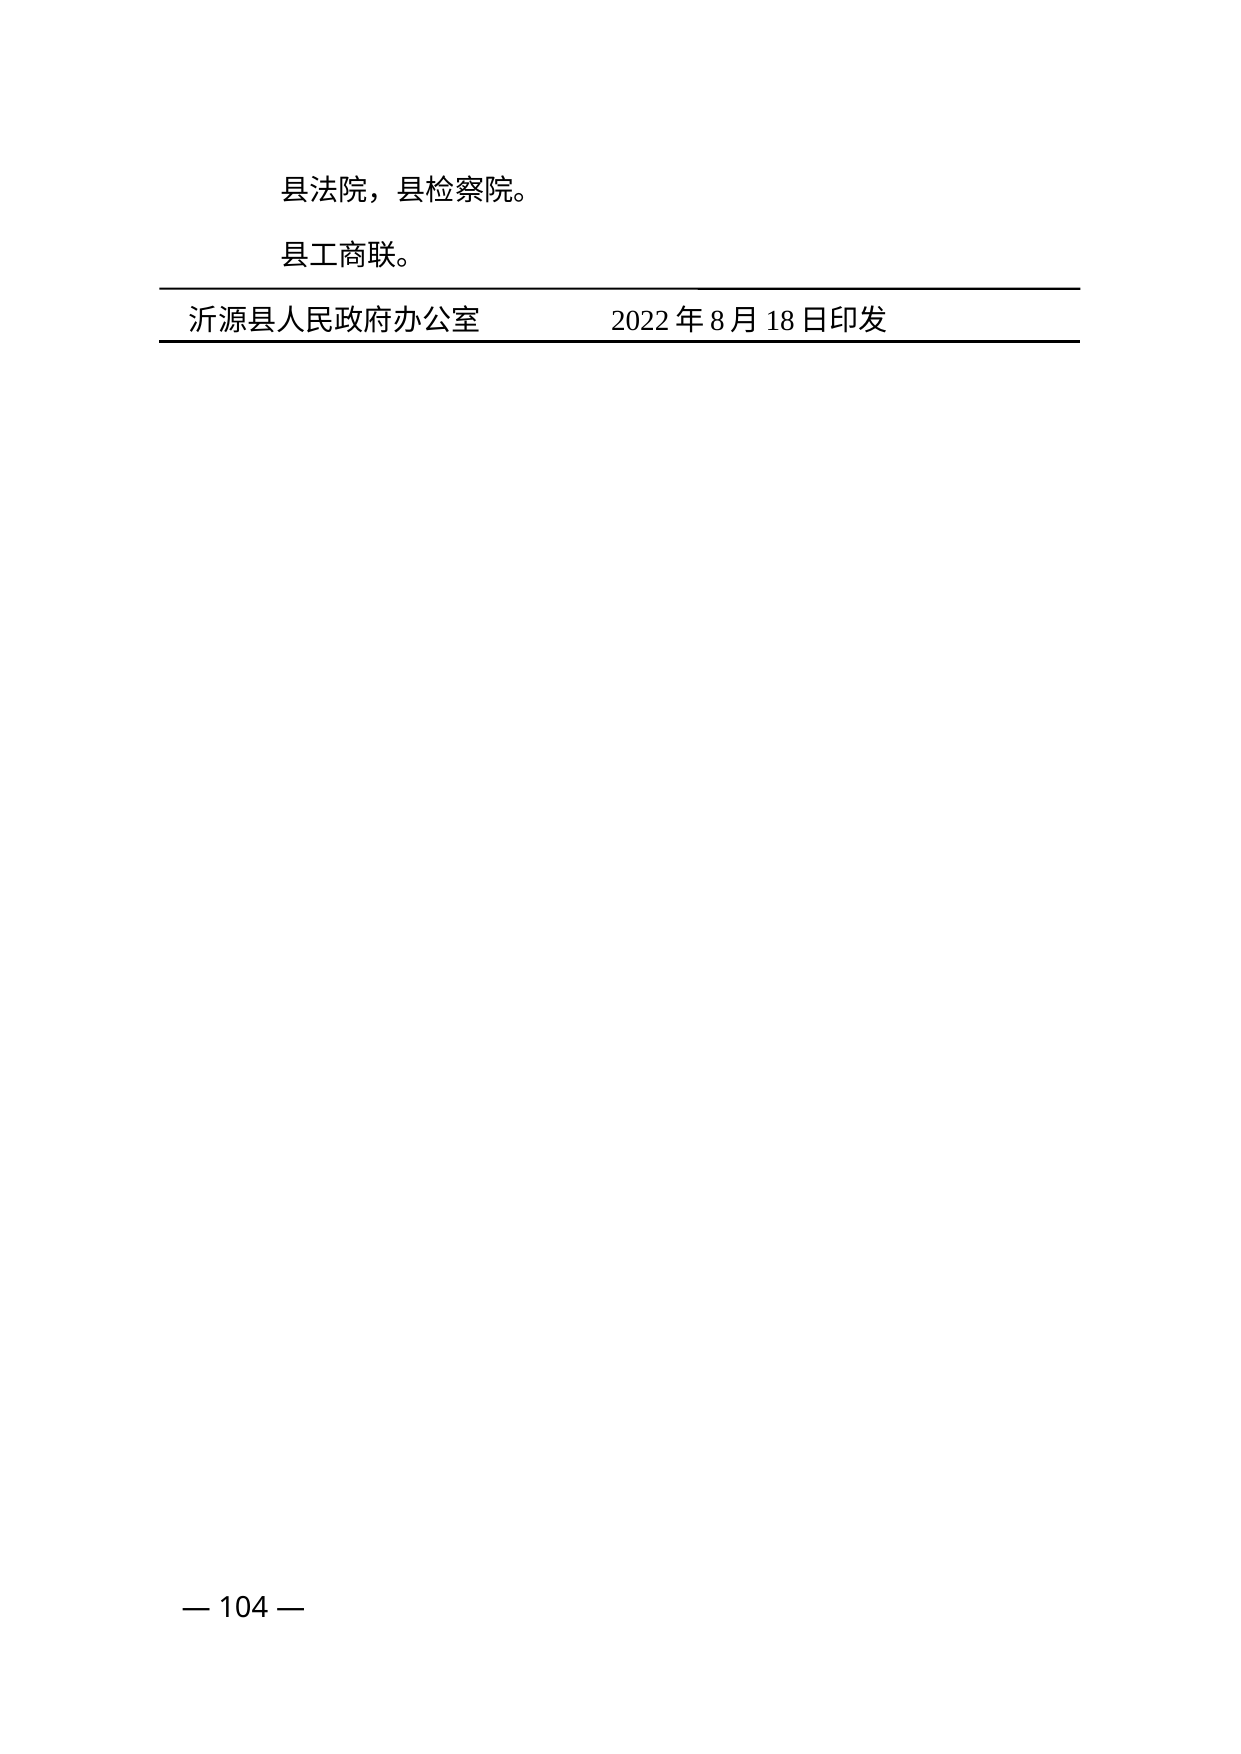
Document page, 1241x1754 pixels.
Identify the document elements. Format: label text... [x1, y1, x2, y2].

text 县法院，县检察院。 [280, 155, 1081, 220]
text 县工商联。 [280, 220, 1081, 285]
text 沂源县人民政府办公室 2022年8月18日印发 [159, 290, 1081, 350]
